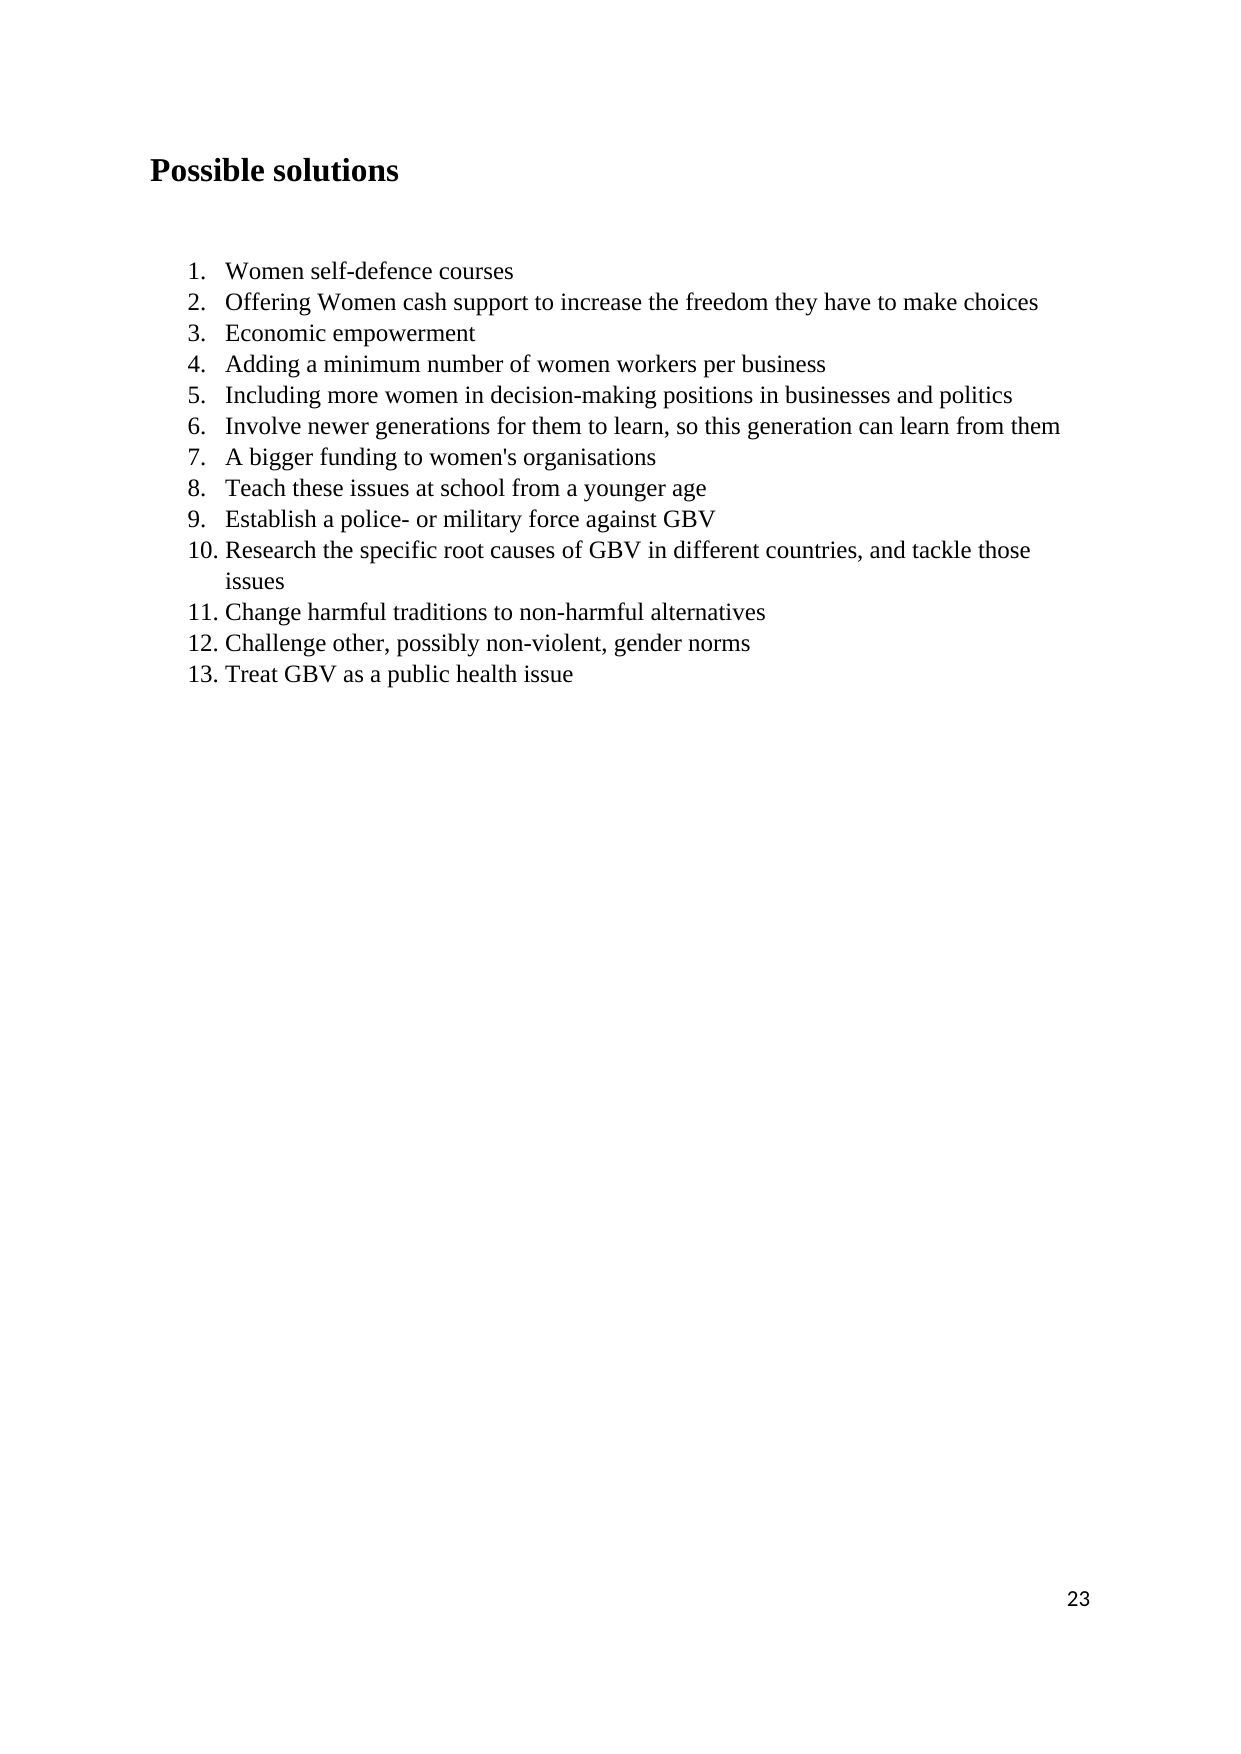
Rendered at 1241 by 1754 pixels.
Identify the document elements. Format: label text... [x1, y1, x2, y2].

list Women self-defence courses [187, 256, 1090, 284]
list Adding a minimum number of women workers per business [187, 349, 1090, 378]
text Possible solutions [150, 150, 1090, 188]
list Including more women in decision-making positions in businesses and politics [187, 380, 1090, 409]
list Involve newer generations for them to learn, so this generation can learn from them [187, 411, 1090, 440]
list Treat GBV as a public health issue [187, 659, 1090, 688]
list Establish a police- or military force against GBV [187, 504, 1090, 533]
list Research the specific root causes of GBV in different countries, and tackle those issues [187, 535, 1090, 595]
list Challenge other, possibly non-violent, gender norms [187, 628, 1090, 657]
list Teach these issues at school from a younger age [187, 473, 1090, 502]
list Economic empowerment [187, 318, 1090, 347]
list Change harmful traditions to non-harmful alternatives [187, 597, 1090, 626]
list A bigger funding to women's organisations [187, 442, 1090, 471]
list Offering Women cash support to increase the freedom they have to make choices [187, 287, 1090, 316]
